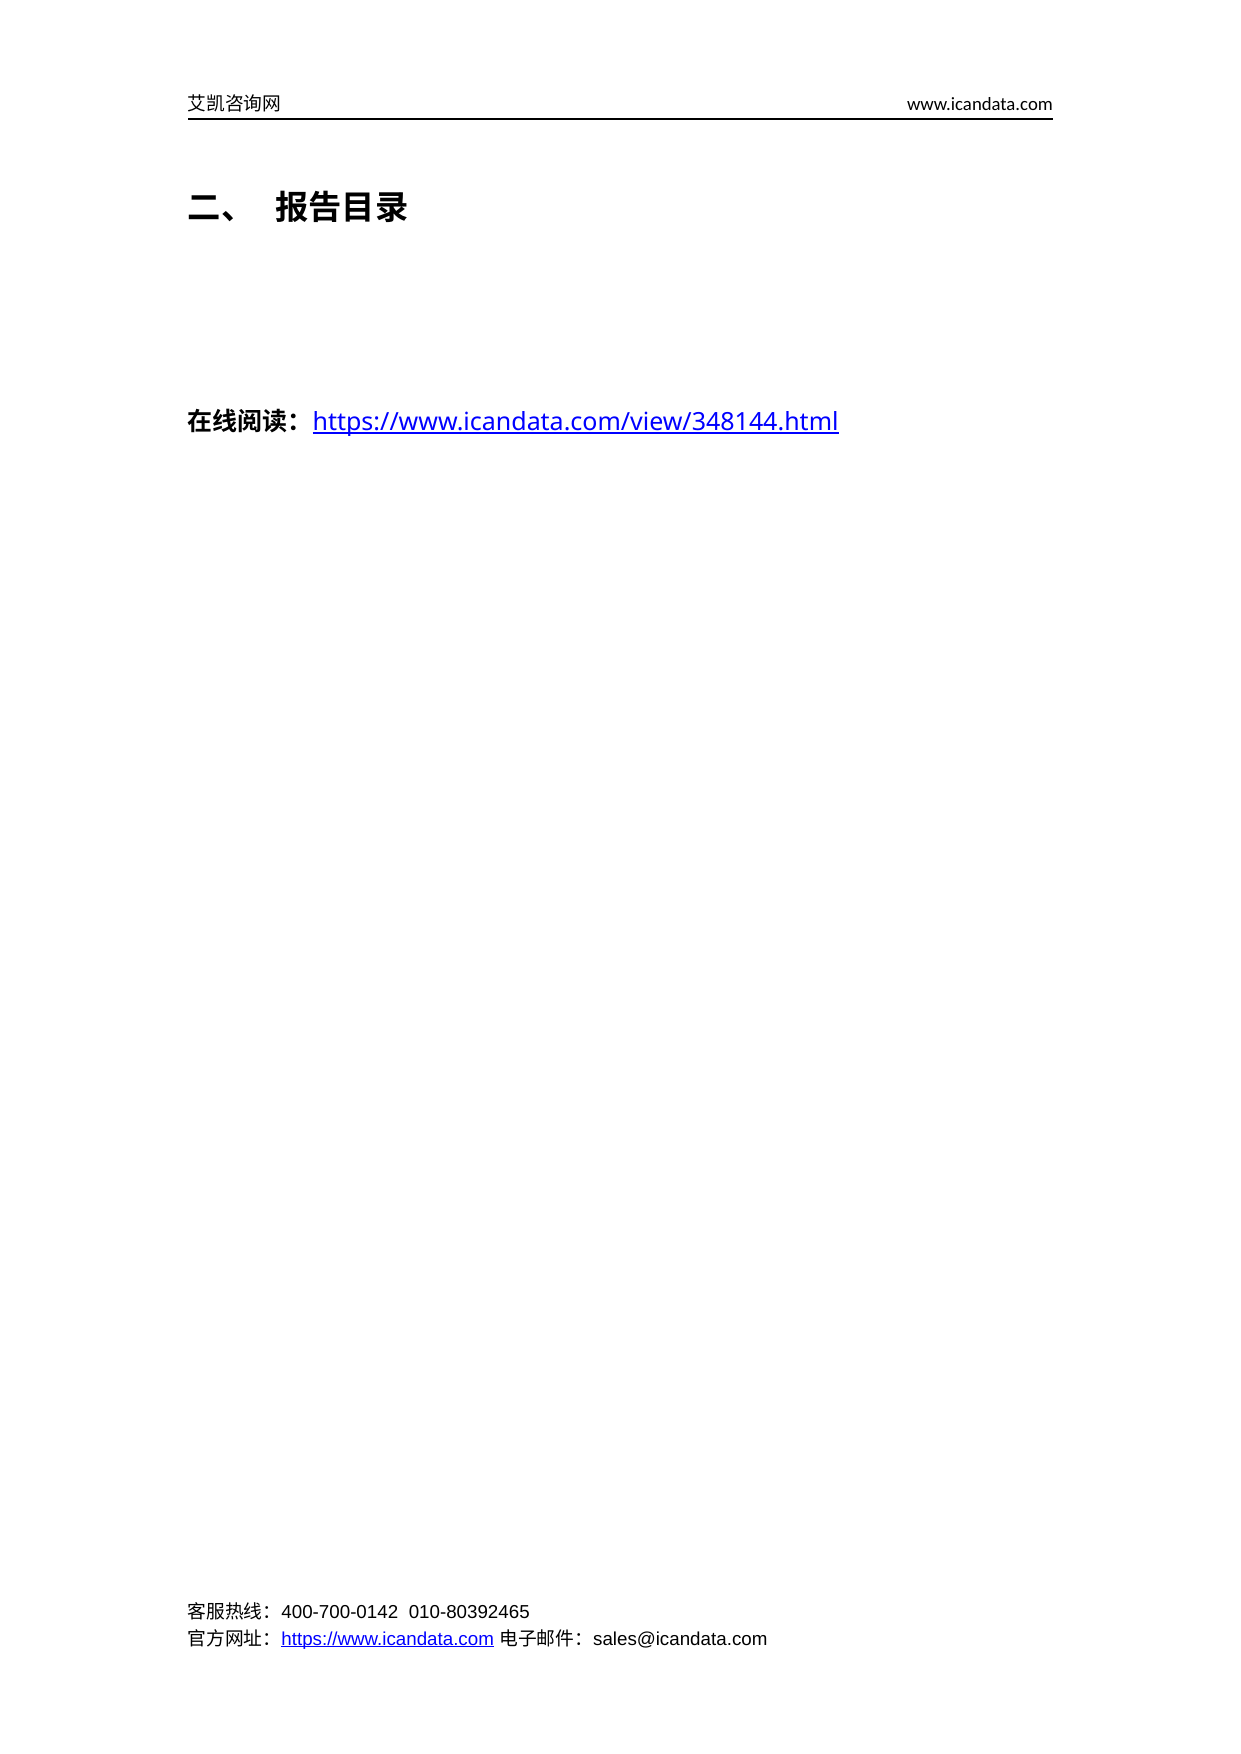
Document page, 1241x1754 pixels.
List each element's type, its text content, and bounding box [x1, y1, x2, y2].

text 在线阅读：https://www.icandata.com/view/348144.html [187, 387, 1053, 452]
subtitle 报告目录 [187, 172, 1053, 237]
